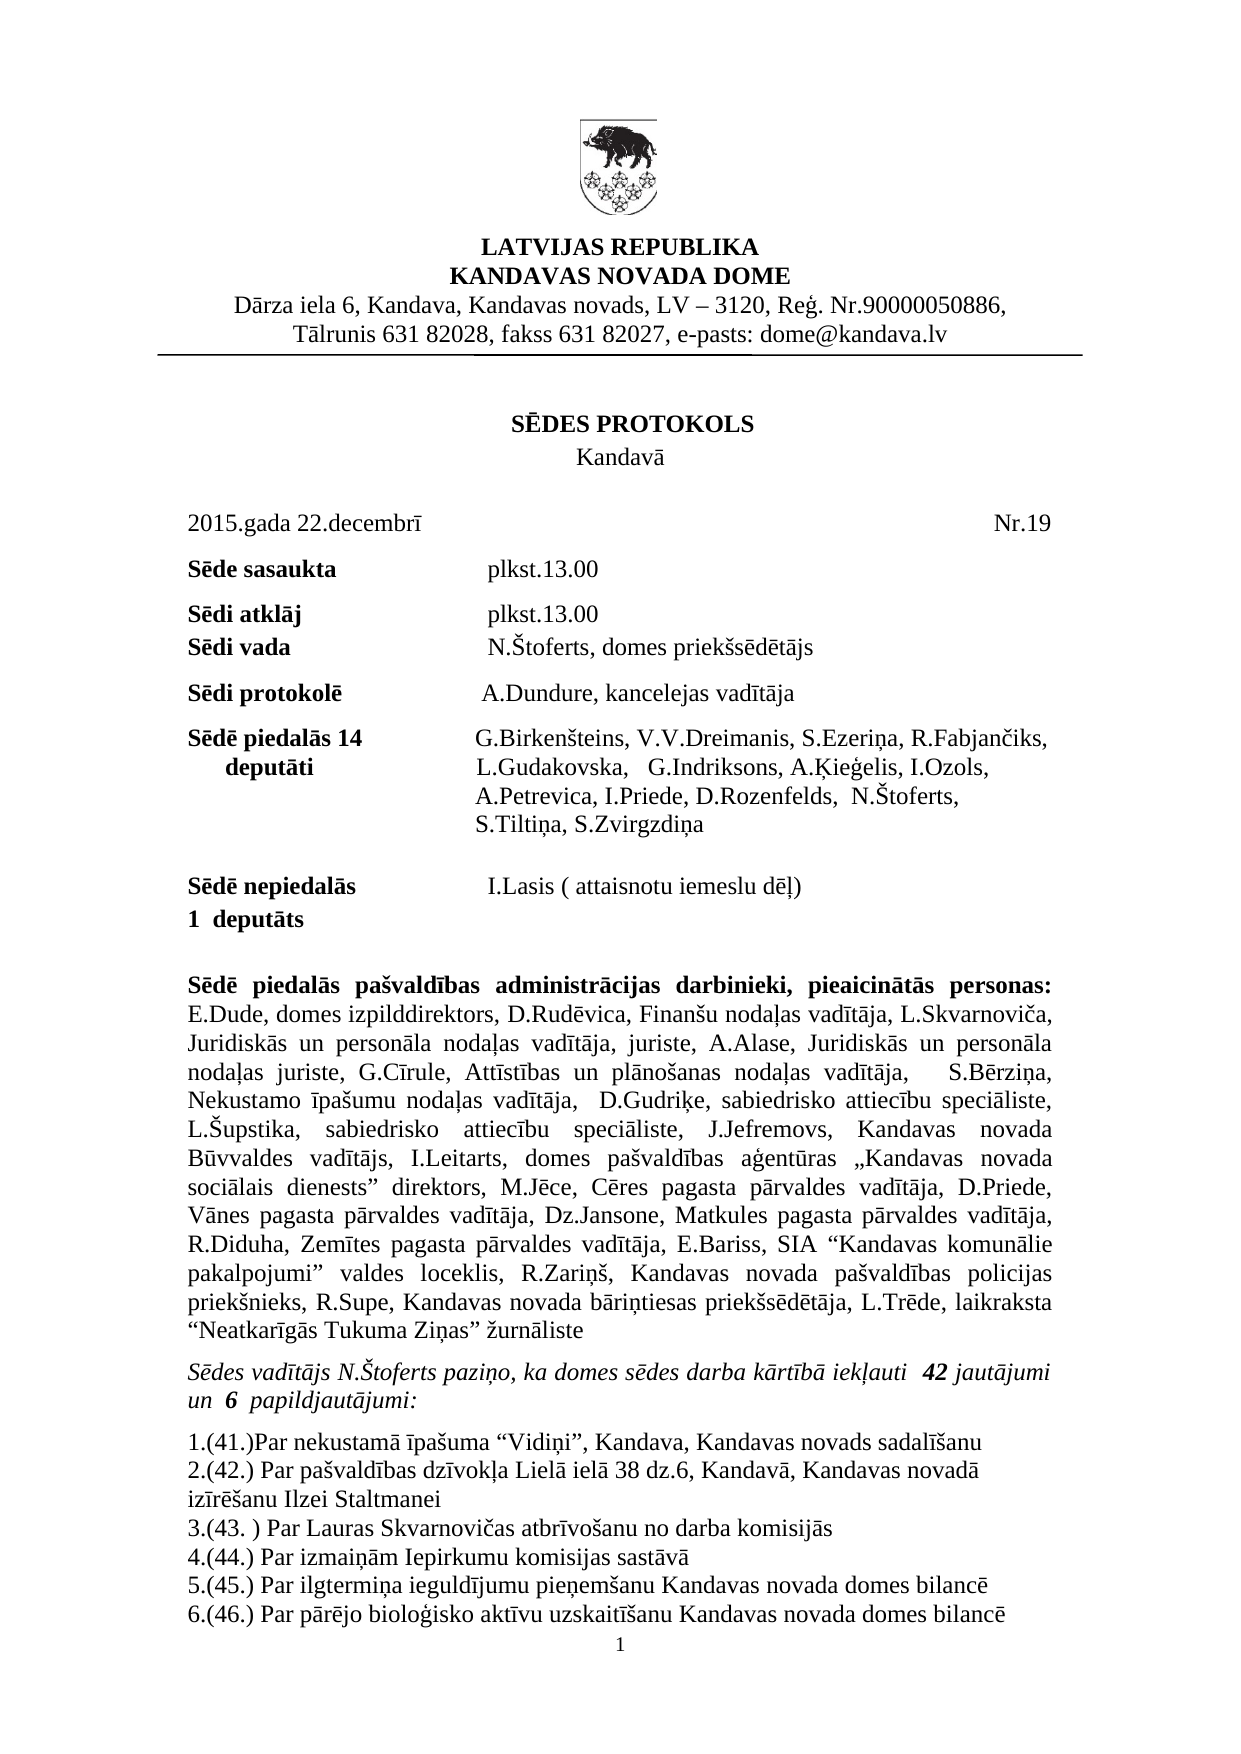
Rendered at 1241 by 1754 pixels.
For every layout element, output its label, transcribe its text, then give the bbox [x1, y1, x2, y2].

text Tālrunis 631 82028, fakss 631 82027, e-pasts: dome@kandava.lv [187, 319, 1053, 347]
text 4.(44.) Par izmaiņām Iepirkumu komisijas sastāvā [187, 1542, 1053, 1570]
text SĒDES PROTOKOLS [187, 409, 1053, 438]
text Sēdes vadītājs N.Štoferts paziņo, ka domes sēdes darba kārtībā iekļauti 42 jautājumi un 6 papildjautājumi: [187, 1357, 1053, 1414]
text 5.(45.) Par ilgtermiņa ieguldījumu pieņemšanu Kandavas novada domes bilancē [187, 1570, 1053, 1599]
text 2.(42.) Par pašvaldības dzīvokļa Lielā ielā 38 dz.6, Kandavā, Kandavas novadā izīrēšanu Ilzei Staltmanei [187, 1455, 1053, 1513]
text Sēdi vada N.Štoferts, domes priekšsēdētājs [187, 632, 1053, 661]
text 6.(46.) Par pārējo bioloģisko aktīvu uzskaitīšanu Kandavas novada domes bilancē [187, 1599, 1053, 1628]
text Dārza iela 6, Kandava, Kandavas novads, LV – 3120, Reģ. Nr.90000050886, [187, 290, 1053, 319]
text S.Tiltiņa, S.Zvirgzdiņa [187, 809, 1053, 838]
text 1.(41.)Par nekustamā īpašuma “Vidiņi”, Kandava, Kandavas novads sadalīšanu [187, 1427, 1053, 1455]
text Sēdē nepiedalās I.Lasis ( attaisnotu iemeslu dēļ) [187, 871, 1053, 900]
text 1 deputāts [187, 904, 1053, 933]
text 3.(43. ) Par Lauras Skvarnovičas atbrīvošanu no darba komisijās [187, 1513, 1053, 1542]
text Sēdē piedalās 14 G.Birkenšteins, V.V.Dreimanis, S.Ezeriņa, R.Fabjančiks, [187, 723, 1053, 752]
text deputāti L.Gudakovska, G.Indriksons, A.Ķieģelis, I.Ozols, [187, 752, 1053, 781]
subtitle Sēdi atklāj plkst.13.00 [187, 599, 1053, 628]
text Kandavā [187, 442, 1053, 471]
text LATVIJAS REPUBLIKA [187, 232, 1053, 261]
text 2015.gada 22.decembrī Nr.19 [187, 508, 1053, 537]
text A.Petrevica, I.Priede, D.Rozenfelds, N.Štoferts, [187, 781, 1053, 809]
text Sēdē piedalās pašvaldības administrācijas darbinieki, pieaicinātās personas: E.Dude, domes izpilddirektors, D.Rudēvica, Finanšu nodaļas vadītāja, L.Skvarnoviča, Juridiskās un personāla nodaļas vadītāja, juriste, A.Alase, Juridiskās un personāla nodaļas juriste, G.Cīrule, Attīstības un plānošanas nodaļas vadītāja, S.Bērziņa, Nekustamo īpašumu nodaļas vadītāja, D.Gudriķe, sabiedrisko attiecību speciāliste, L.Šupstika, sabiedrisko attiecību speciāliste, J.Jefremovs, Kandavas novada Būvvaldes vadītājs, I.Leitarts, domes pašvaldības aģentūras „Kandavas novada sociālais dienests” direktors, M.Jēce, Cēres pagasta pārvaldes vadītāja, D.Priede, Vānes pagasta pārvaldes vadītāja, Dz.Jansone, Matkules pagasta pārvaldes vadītāja, R.Diduha, Zemītes pagasta pārvaldes vadītāja, E.Bariss, SIA “Kandavas komunālie pakalpojumi” valdes loceklis, R.Zariņš, Kandavas novada pašvaldības policijas priekšnieks, R.Supe, Kandavas novada bāriņtiesas priekšsēdētāja, L.Trēde, laikraksta “Neatkarīgās Tukuma Ziņas” žurnāliste [187, 970, 1053, 1344]
text Sēde sasaukta plkst.13.00 [187, 554, 1053, 582]
text KANDAVAS NOVADA DOME [187, 261, 1053, 290]
picture [578, 118, 657, 213]
text Sēdi protokolē A.Dundure, kancelejas vadītāja [187, 678, 1053, 707]
